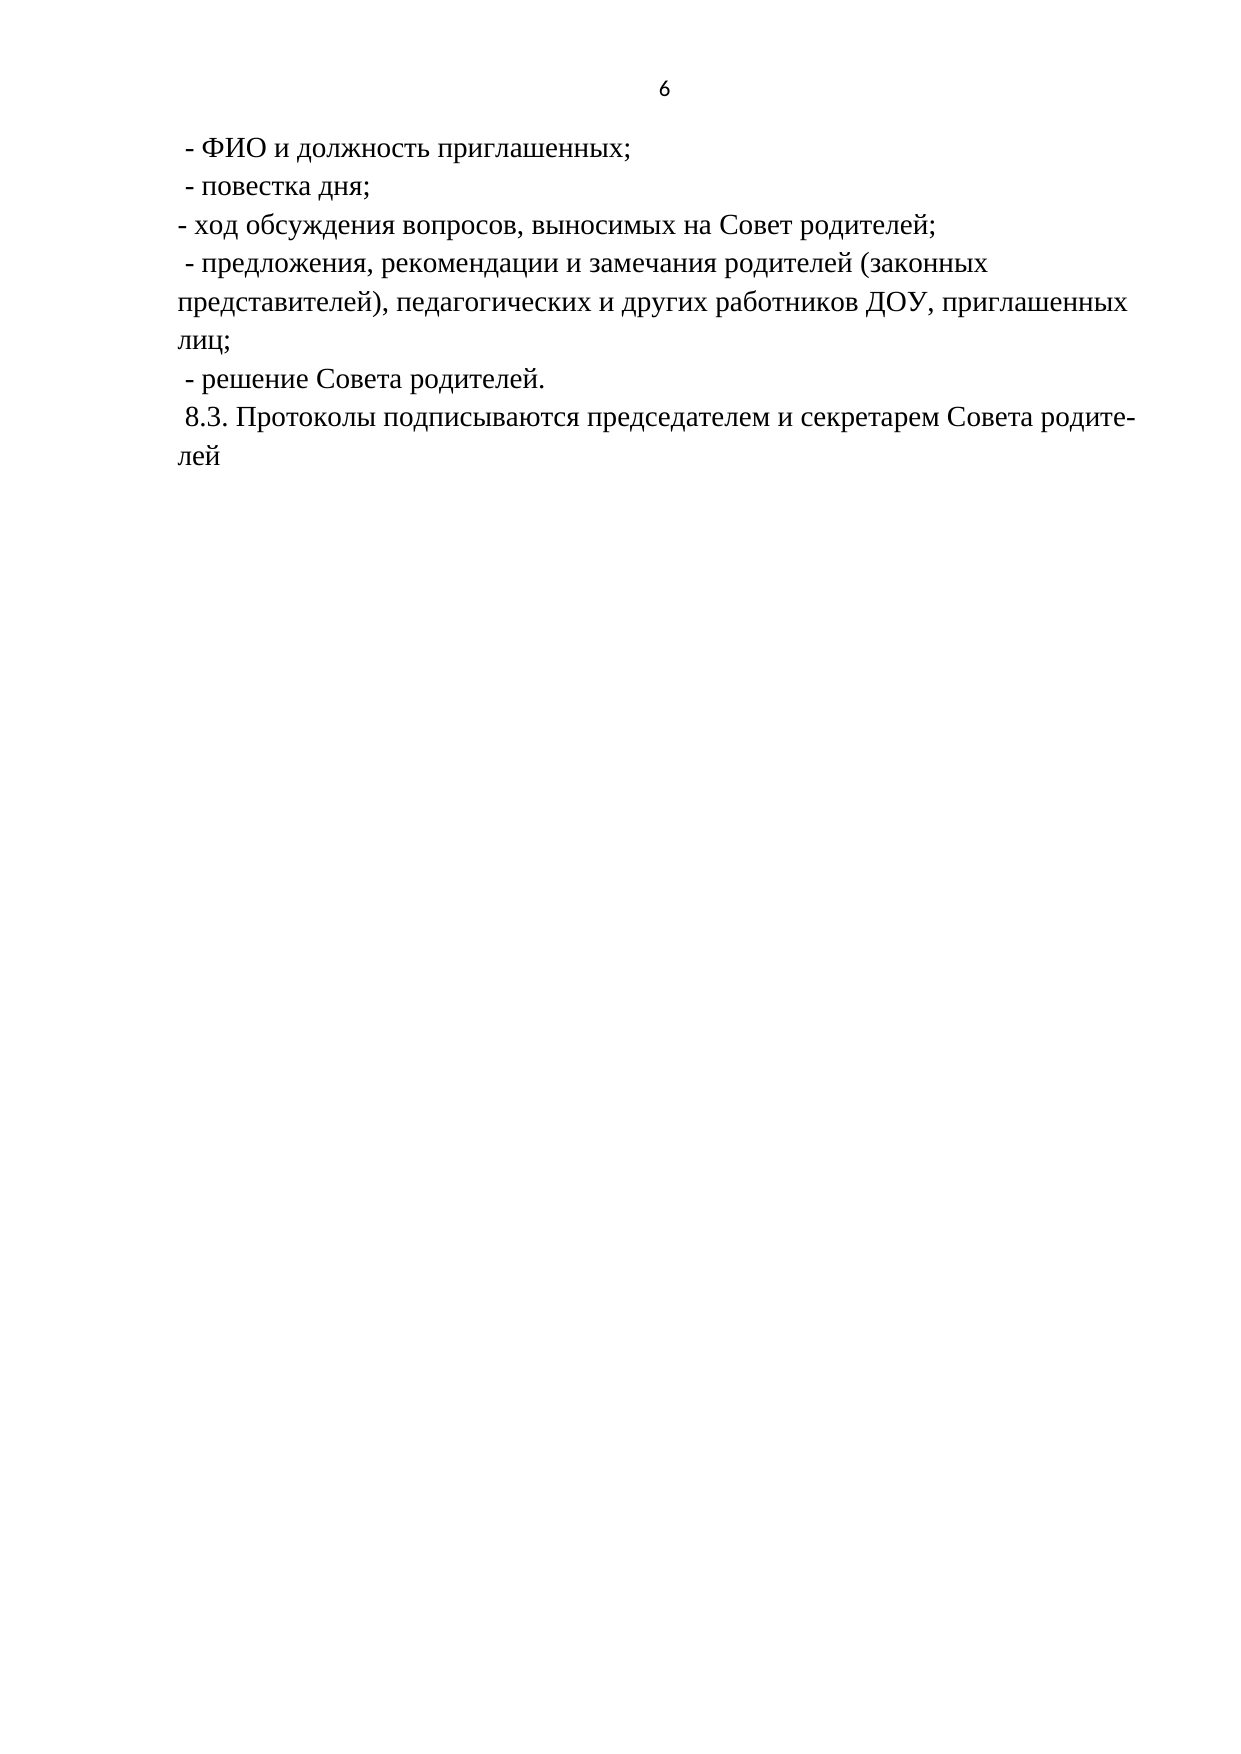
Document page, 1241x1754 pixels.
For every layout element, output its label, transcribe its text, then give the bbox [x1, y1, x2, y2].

text - ход обсуждения вопросов, выносимых на Совет родителей; [177, 207, 1152, 240]
text - предложения, рекомендации и замечания родителей (законных [177, 245, 1152, 279]
text представителей), педагогических и других работников ДОУ, приглашенных лиц; [177, 284, 1152, 356]
text 8.3. Протоколы подписываются председателем и секретарем Совета родите- лей [177, 399, 1152, 472]
text - ФИО и должность приглашенных; [177, 130, 1152, 163]
text - решение Совета родителей. [177, 361, 1152, 394]
text - повестка дня; [177, 168, 1152, 202]
